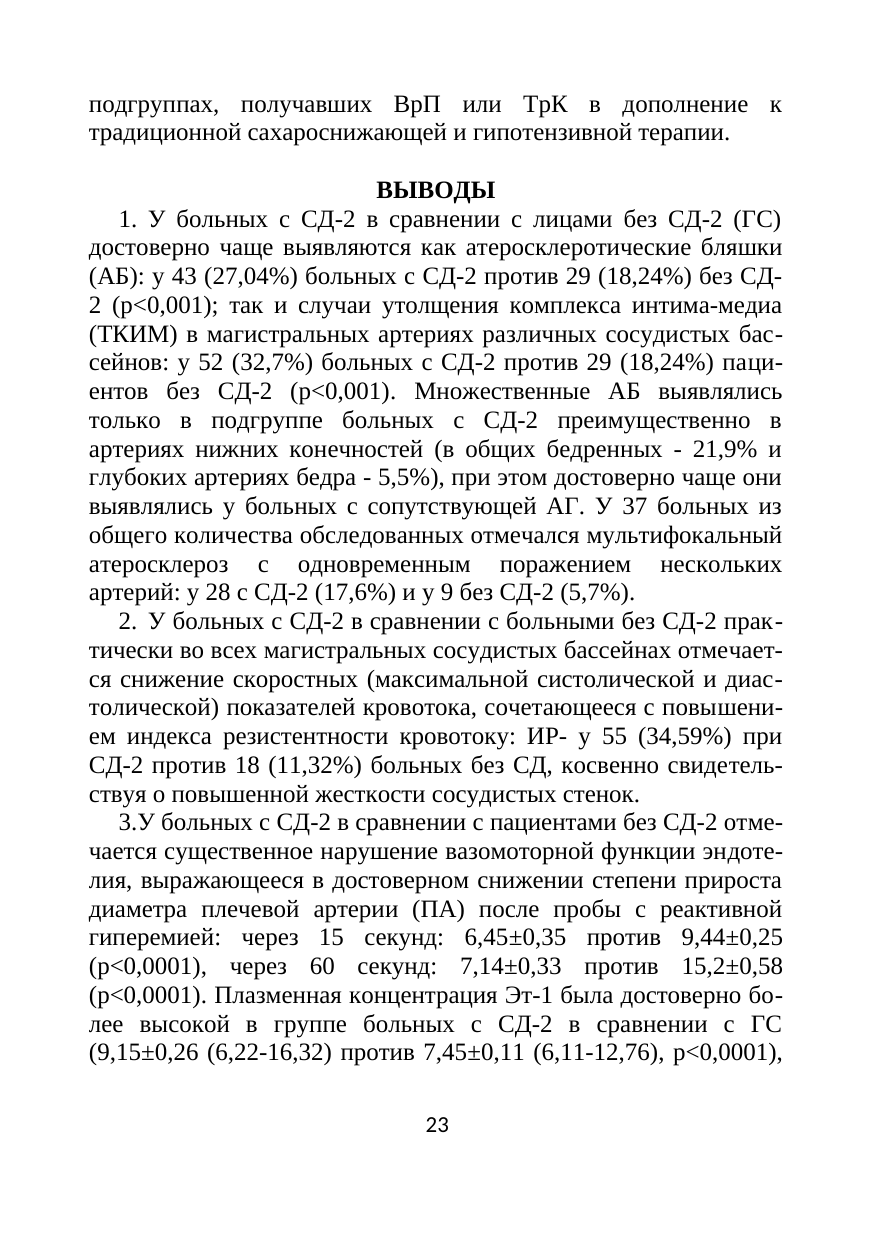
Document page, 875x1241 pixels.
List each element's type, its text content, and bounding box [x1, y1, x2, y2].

list У больных с СД-2 в сравнении с больными без СД-2 практически во всех магистральных сосудистых бассейнах отмечается снижение скоростных (максимальной систолической и диастолической) показателей кровотока, сочетающееся с повышением индекса резистентности кровотоку: ИР- у 55 (34,59%) при СД-2 против 18 (11,32%) больных без СД, косвенно свидетельствуя о повышенной жесткости сосудистых стенок. [89, 606, 783, 807]
list У больных с СД-2 в сравнении с лицами без СД-2 (ГС) достоверно чаще выявляются как атеросклеротические бляшки (АБ): у 43 (27,04%) больных с СД-2 против 29 (18,24%) без СД-2 (p<0,001); так и случаи утолщения комплекса интима-медиа (ТКИМ) в магистральных артериях различных сосудистых бассейнов: у 52 (32,7%) больных с СД-2 против 29 (18,24%) пациентов без СД-2 (p<0,001). Множественные АБ выявлялись только в подгруппе больных с СД-2 преимущественно в артериях нижних конечностей (в общих бедренных - 21,9% и глубоких артериях бедра - 5,5%), при этом достоверно чаще они выявлялись у больных с сопутствующей АГ. У 37 больных из общего количества обследованных отмечался мультифокальный атеросклероз с одновременным поражением нескольких артерий: у 28 с СД-2 (17,6%) и у 9 без СД-2 (5,7%). [89, 204, 783, 606]
text ВЫВОДЫ [89, 175, 783, 204]
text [89, 807, 783, 1066]
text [89, 89, 783, 146]
